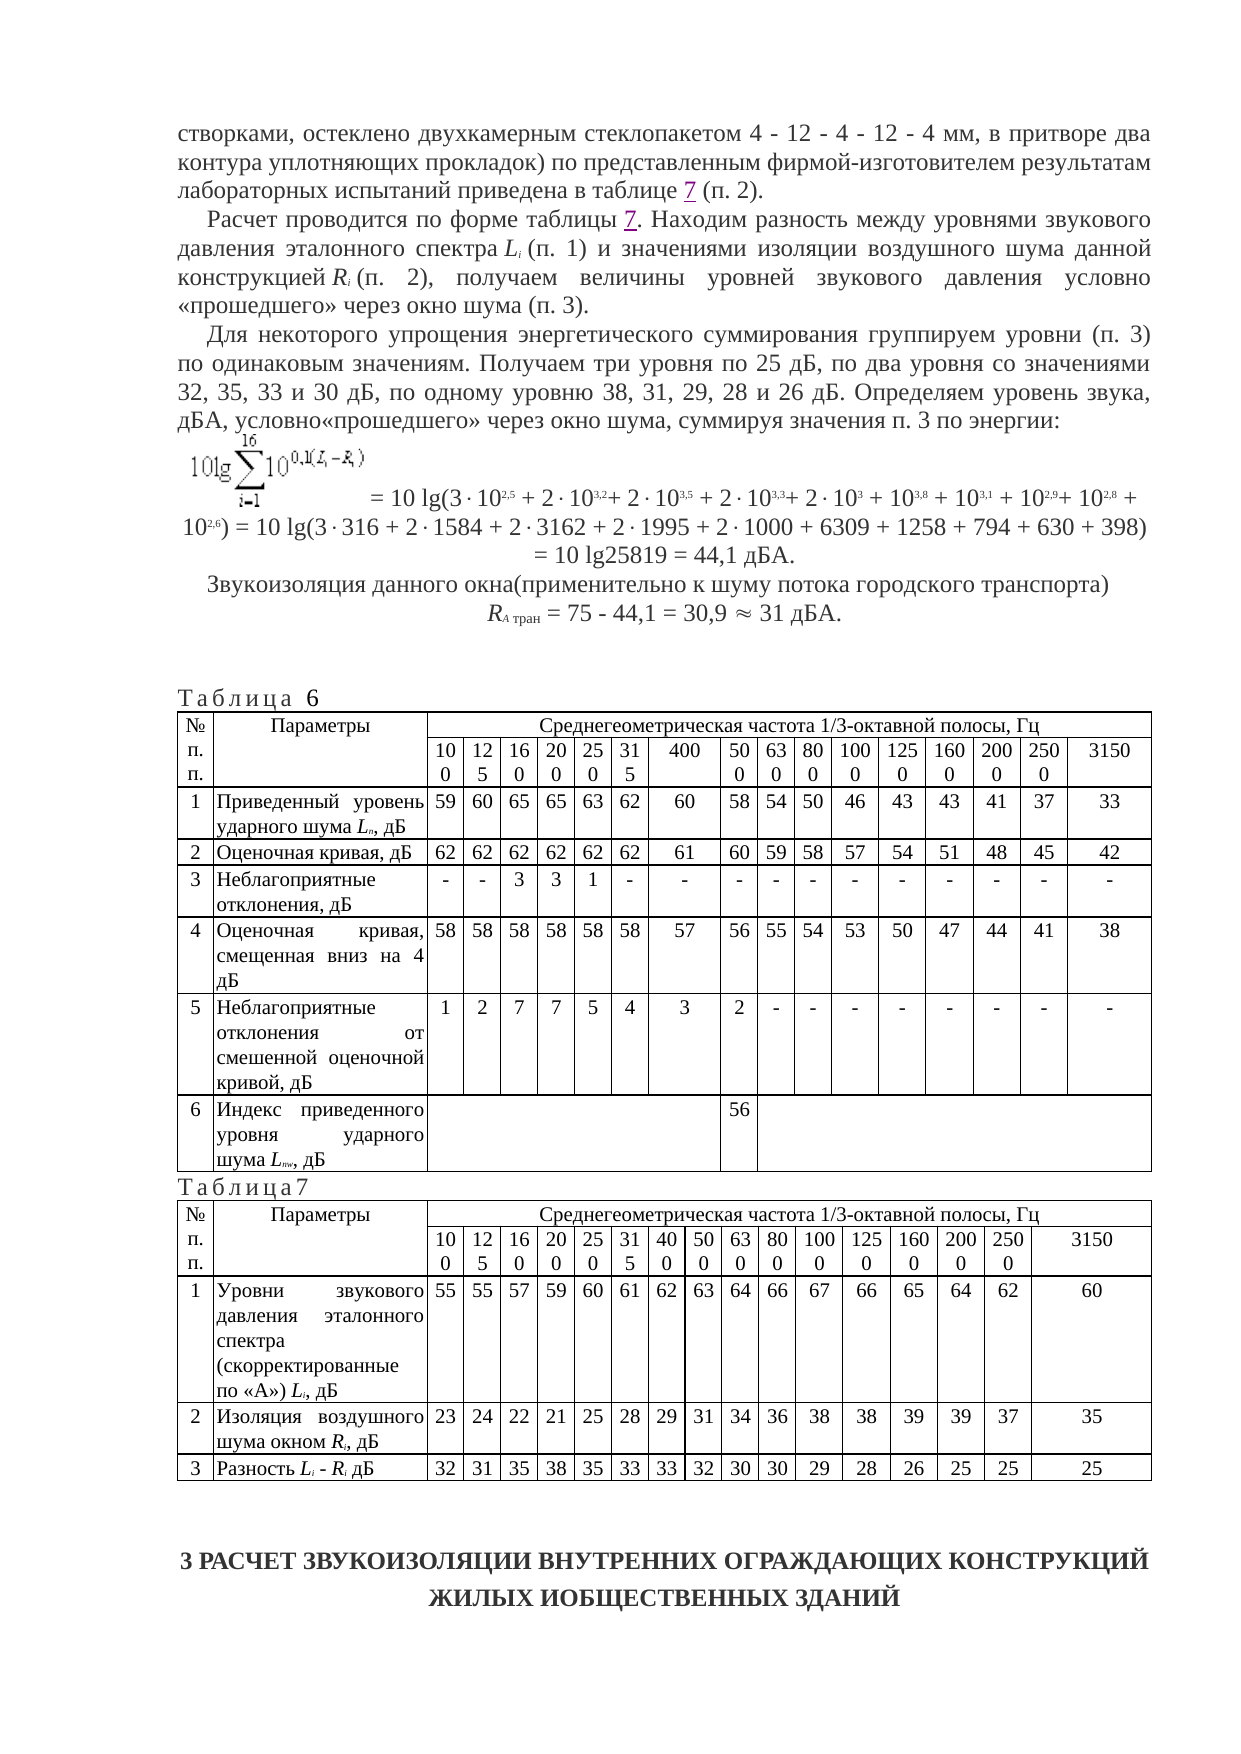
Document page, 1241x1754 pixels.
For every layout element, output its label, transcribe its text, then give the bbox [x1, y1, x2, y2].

table_cell [758, 1096, 1151, 1171]
table_cell 1600 [926, 738, 973, 786]
table_cell 48 [974, 840, 1020, 864]
table_cell 1 [178, 788, 213, 838]
table_cell 160 [501, 738, 537, 786]
table_cell - [428, 866, 463, 916]
table_cell 54 [758, 788, 794, 838]
table_cell 4 [178, 918, 213, 992]
table_cell 65 [891, 1277, 937, 1402]
table_cell 37 [985, 1403, 1031, 1453]
table_header Параметры [214, 713, 427, 786]
table_cell 29 [649, 1403, 684, 1453]
table_cell 200 [538, 1227, 574, 1275]
table_cell 64 [938, 1277, 984, 1402]
text Расчет проводится по форме таблицы 7. Находим разность между уровнями звукового давления эталонного спектра Li (п. 1) и значениями изоляции воздушного шума данной конструкцией Ri (п. 2), получаем величины уровней звукового давления условно «прошедшего» через окно шума (п. 3). [177, 204, 1152, 319]
table_cell Неблагоприятные отклонения, дБ [214, 866, 427, 916]
table_cell 125 [464, 738, 500, 786]
table_cell 100 [428, 738, 463, 786]
table_cell 50 [795, 788, 831, 838]
table_cell 28 [612, 1403, 648, 1453]
table_cell 29 [796, 1455, 842, 1480]
table_cell 65 [538, 788, 574, 838]
table_cell 59 [538, 1277, 574, 1402]
table_cell 62 [501, 840, 537, 864]
table_cell 2 [178, 1403, 213, 1453]
table_cell 250 [575, 1227, 611, 1275]
table_cell 500 [686, 1227, 721, 1275]
table_cell 25 [1032, 1455, 1151, 1480]
table_cell 58 [538, 918, 574, 992]
table_cell 42 [1068, 840, 1151, 864]
table_cell 36 [759, 1403, 795, 1453]
table_cell 54 [795, 918, 831, 992]
table_cell Уровни звукового давления эталонного спектра (скорректированные по «A») Li, дБ [214, 1277, 427, 1402]
table_cell 250 [575, 738, 611, 786]
table_cell 47 [926, 918, 973, 992]
table_cell Неблагоприятные отклонения от смешенной оценочной кривой, дБ [214, 994, 427, 1094]
table_cell 2000 [938, 1227, 984, 1275]
table_cell 315 [612, 738, 648, 786]
table_cell 1 [575, 866, 611, 916]
table_cell 4 [612, 994, 648, 1094]
table_cell 50 [879, 918, 925, 992]
text Звукоизоляция данного окна(применительно к шуму потока городского транспорта) [177, 569, 1152, 598]
table_cell Индекс приведенного уровня ударного шума Lnw, дБ [214, 1096, 427, 1171]
table_cell 38 [843, 1403, 890, 1453]
table_cell 55 [758, 918, 794, 992]
table_cell - [758, 866, 794, 916]
table_cell 1 [428, 994, 463, 1094]
table_cell 62 [538, 840, 574, 864]
table_cell 60 [1032, 1277, 1151, 1402]
table_cell 65 [501, 788, 537, 838]
table_cell 56 [721, 1096, 757, 1171]
table_cell 58 [612, 918, 648, 992]
table_cell 160 [501, 1227, 537, 1275]
table_cell 58 [721, 788, 757, 838]
table_cell 62 [649, 1277, 684, 1402]
table_cell - [926, 994, 973, 1094]
table_cell 25 [938, 1455, 984, 1480]
table_cell Оценочная кривая, дБ [214, 840, 427, 864]
table_cell 6 [178, 1096, 213, 1171]
table_header Среднегеометрическая частота 1/3-октавной полосы, Гц [428, 1201, 1151, 1226]
table_cell - [1021, 994, 1067, 1094]
table_cell - [974, 994, 1020, 1094]
table_cell 62 [612, 840, 648, 864]
table_cell 66 [843, 1277, 890, 1402]
table_cell 2500 [985, 1227, 1031, 1275]
table_cell 24 [464, 1403, 500, 1453]
table_cell 1000 [832, 738, 878, 786]
table_cell 54 [879, 840, 925, 864]
table_cell 3150 [1068, 738, 1151, 786]
table_cell 3 [178, 1455, 213, 1480]
table_cell 60 [649, 788, 720, 838]
table_cell 38 [538, 1455, 574, 1480]
table_cell 60 [464, 788, 500, 838]
table_cell - [721, 866, 757, 916]
table_cell 62 [985, 1277, 1031, 1402]
table_cell 53 [832, 918, 878, 992]
table_cell - [1021, 866, 1067, 916]
table_cell 1 [178, 1277, 213, 1402]
table_cell 66 [759, 1277, 795, 1402]
table_header № п. п. [178, 1201, 213, 1275]
table_cell 51 [926, 840, 973, 864]
table_cell 30 [759, 1455, 795, 1480]
table_cell 3 [178, 866, 213, 916]
table_cell - [1068, 866, 1151, 916]
table_cell 2500 [1021, 738, 1067, 786]
table_cell 33 [1068, 788, 1151, 838]
table_cell 30 [722, 1455, 758, 1480]
table_cell Приведенный уровень ударного шума Ln, дБ [214, 788, 427, 838]
table_cell 21 [538, 1403, 574, 1453]
table_cell 60 [575, 1277, 611, 1402]
table_cell 41 [1021, 918, 1067, 992]
table_header Параметры [214, 1201, 427, 1275]
table_cell - [612, 866, 648, 916]
table_cell 7 [538, 994, 574, 1094]
table_cell 2000 [974, 738, 1020, 786]
table_cell 62 [428, 840, 463, 864]
table_cell 62 [464, 840, 500, 864]
table_cell 5 [178, 994, 213, 1094]
table_cell 58 [501, 918, 537, 992]
table_cell 61 [649, 840, 720, 864]
table_header Среднегеометрическая частота 1/3-октавной полосы, Гц [428, 713, 1151, 737]
text 3 РАСЧЕТ ЗВУКОИЗОЛЯЦИИ ВНУТРЕННИХ ОГРАЖДАЮЩИХ КОНСТРУКЦИЙ ЖИЛЫХ ИОБЩЕСТВЕННЫХ ЗДАНИЙ [177, 1537, 1152, 1612]
table_cell - [1068, 994, 1151, 1094]
table_cell 59 [758, 840, 794, 864]
table_cell - [879, 866, 925, 916]
table_cell 57 [832, 840, 878, 864]
table_cell - [832, 994, 878, 1094]
table_cell 59 [428, 788, 463, 838]
table_cell 2 [178, 840, 213, 864]
table_cell 61 [612, 1277, 648, 1402]
table_cell 33 [612, 1455, 648, 1480]
table_cell - [649, 866, 720, 916]
text Таблица 6 [177, 683, 1152, 711]
table_cell 41 [974, 788, 1020, 838]
table_cell 1250 [879, 738, 925, 786]
table_cell 43 [879, 788, 925, 838]
table_cell 64 [722, 1277, 758, 1402]
table_cell - [795, 994, 831, 1094]
table_cell [428, 1096, 720, 1171]
table_cell 1000 [796, 1227, 842, 1275]
picture [191, 434, 364, 507]
table_cell 39 [938, 1403, 984, 1453]
table_cell 35 [501, 1455, 537, 1480]
table_cell 58 [575, 918, 611, 992]
table_cell 37 [1021, 788, 1067, 838]
table_cell - [974, 866, 1020, 916]
table_cell 3150 [1032, 1227, 1151, 1275]
table_cell 39 [891, 1403, 937, 1453]
table_cell 58 [464, 918, 500, 992]
table_cell 630 [722, 1227, 758, 1275]
table_cell 35 [575, 1455, 611, 1480]
table_cell 58 [795, 840, 831, 864]
text = 10 lg(3102,5 + 2103,2+ 2103,5 + 2103,3+ 2103 + 103,8 + 103,1 + 102,9+ 102,8 + 102,6) = 10 lg(3316 + 21584 + 23162 + 21995 + 21000 + 6309 + 1258 + 794 + 630 + 398) = 10 lg25819 = 44,1 дБА. [177, 434, 1152, 569]
table_cell 45 [1021, 840, 1067, 864]
table_cell 62 [575, 840, 611, 864]
table_cell 3 [501, 866, 537, 916]
table_cell 31 [464, 1455, 500, 1480]
table_cell 630 [758, 738, 794, 786]
table_cell - [795, 866, 831, 916]
table_cell 100 [428, 1227, 463, 1275]
table_cell 26 [891, 1455, 937, 1480]
table_cell 63 [575, 788, 611, 838]
table_cell 58 [428, 918, 463, 992]
table_cell Разность Li - Ri дБ [214, 1455, 427, 1480]
table_cell 2 [721, 994, 757, 1094]
table_cell 57 [501, 1277, 537, 1402]
table_cell 22 [501, 1403, 537, 1453]
table_cell 55 [428, 1277, 463, 1402]
table_cell 67 [796, 1277, 842, 1402]
table_cell 38 [796, 1403, 842, 1453]
table_cell 46 [832, 788, 878, 838]
table_cell 62 [612, 788, 648, 838]
table_cell 500 [721, 738, 757, 786]
table_cell 315 [612, 1227, 648, 1275]
table_cell 32 [428, 1455, 463, 1480]
table_cell 800 [759, 1227, 795, 1275]
table_cell 57 [649, 918, 720, 992]
table_cell 43 [926, 788, 973, 838]
table_cell Изоляция воздушного шума окном Ri, дБ [214, 1403, 427, 1453]
table_cell Оценочная кривая, смещенная вниз на 4 дБ [214, 918, 427, 992]
table_cell 55 [464, 1277, 500, 1402]
table_cell 60 [721, 840, 757, 864]
table_cell 200 [538, 738, 574, 786]
table_cell - [926, 866, 973, 916]
table_cell 25 [985, 1455, 1031, 1480]
text RA тран = 75 - 44,1 = 30,9  31 дБА. [177, 598, 1152, 627]
table_cell 32 [686, 1455, 721, 1480]
table_cell - [832, 866, 878, 916]
text Таблица7 [177, 1172, 1152, 1200]
table_cell - [758, 994, 794, 1094]
table_cell 44 [974, 918, 1020, 992]
table_cell 34 [722, 1403, 758, 1453]
table_cell 1250 [843, 1227, 890, 1275]
table_cell 1600 [891, 1227, 937, 1275]
table_header № п. п. [178, 713, 213, 786]
table_cell 31 [686, 1403, 721, 1453]
table_cell 28 [843, 1455, 890, 1480]
table_cell 800 [795, 738, 831, 786]
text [177, 118, 1152, 204]
table_cell 33 [649, 1455, 684, 1480]
table_cell 23 [428, 1403, 463, 1453]
table_cell 400 [649, 738, 720, 786]
table_cell 2 [464, 994, 500, 1094]
table_cell 400 [649, 1227, 684, 1275]
table_cell 63 [686, 1277, 721, 1402]
table_cell - [464, 866, 500, 916]
table_cell 56 [721, 918, 757, 992]
table_cell 3 [538, 866, 574, 916]
table_cell 25 [575, 1403, 611, 1453]
table_cell 35 [1032, 1403, 1151, 1453]
table_cell 5 [575, 994, 611, 1094]
table_cell 125 [464, 1227, 500, 1275]
table_cell 38 [1068, 918, 1151, 992]
table_cell - [879, 994, 925, 1094]
table_cell 3 [649, 994, 720, 1094]
text Для некоторого упрощения энергетического суммирования группируем уровни (п. 3) по одинаковым значениям. Получаем три уровня по 25 дБ, по два уровня со значениями 32, 35, 33 и 30 дБ, по одному уровню 38, 31, 29, 28 и 26 дБ. Определяем уровень звука, дБА, условно«прошедшего» через окно шума, суммируя значения п. 3 по энергии: [177, 319, 1152, 434]
table_cell 7 [501, 994, 537, 1094]
